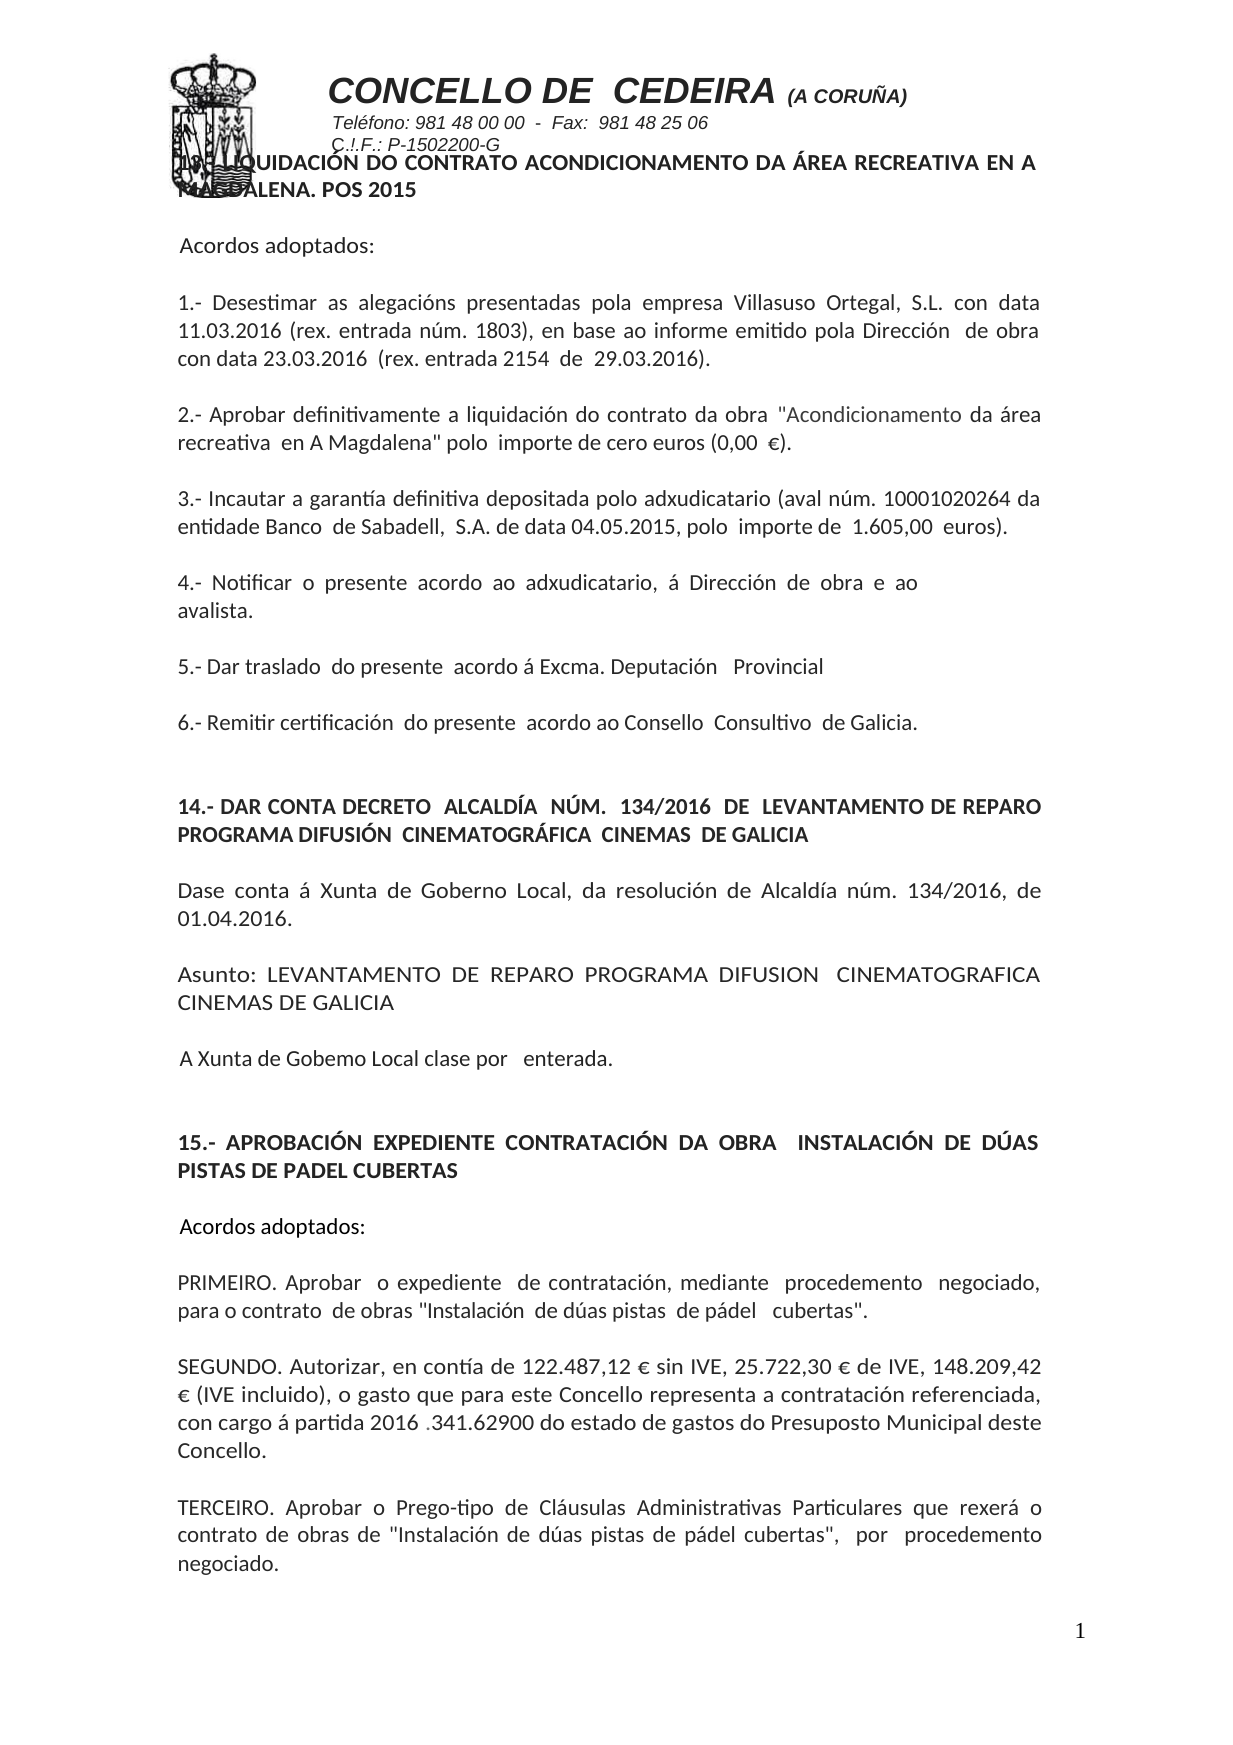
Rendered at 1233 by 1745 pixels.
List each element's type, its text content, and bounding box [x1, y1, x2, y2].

text 2.- Aprobar definitivamente a liquidación do contrato da obra "Acondicionamento da área recreativa en A Magdalena" polo importe de cero euros (0,00 €). [177, 400, 1042, 456]
subtitle TERCEIRO. Aprobar o Prego-tipo de Cláusulas Administrativas Particulares que rexerá o contrato de obras de "Instalación de dúas pistas de pádel cubertas", por procedemento negociado. [177, 1493, 1043, 1577]
text 6.- Remitir certificación do presente acordo ao Consello Consultivo de Galicia. [177, 708, 1055, 736]
picture [168, 53, 257, 198]
subtitle Acordos adoptados: [179, 232, 1055, 260]
text 4.- Notificar o presente acordo ao adxudicatario, á Dirección de obra e ao avalista. [177, 568, 920, 624]
text 3.- Incautar a garantía definitiva depositada polo adxudicatario (aval núm. 10001020264 da entidade Banco de Sabadell, S.A. de data 04.05.2015, polo importe de 1.605,00 euros). [177, 484, 1042, 540]
text Dase conta á Xunta de Goberno Local, da resolución de Alcaldía núm. 134/2016, de 01.04.2016. [177, 876, 1044, 932]
subtitle A Xunta de Gobemo Local clase por enterada. [179, 1044, 1055, 1072]
subtitle Acordos adoptados: [179, 1212, 1055, 1240]
text PRIMEIRO. Aprobar o expediente de contratación, mediante procedemento negociado, para o contrato de obras "Instalación de dúas pistas de pádel cubertas". [177, 1268, 1042, 1324]
text SEGUNDO. Autorizar, en contía de 122.487,12 € sin IVE, 25.722,30 € de IVE, 148.209,42 € (IVE incluido), o gasto que para este Concello representa a contratación referenciada, con cargo á partida 2016 .341.62900 do estado de gastos do Presuposto Municipal deste Concello. [177, 1352, 1043, 1464]
text 15.- APROBACIÓN EXPEDIENTE CONTRATACIÓN DA OBRA INSTALACIÓN DE DÚAS PISTAS DE PADEL CUBERTAS [177, 1128, 1039, 1184]
text 1.- Desestimar as alegacións presentadas pola empresa Villasuso Ortegal, S.L. con data 11.03.2016 (rex. entrada núm. 1803), en base ao informe emitido pola Dirección de obra con data 23.03.2016 (rex. entrada 2154 de 29.03.2016). [177, 288, 1041, 372]
text 14.- DAR CONTA DECRETO ALCALDÍA NÚM. 134/2016 DE LEVANTAMENTO DE REPARO PROGRAMA DIFUSIÓN CINEMATOGRÁFICA CINEMAS DE GALICIA [177, 792, 1043, 848]
text 5.- Dar traslado do presente acordo á Excma. Deputación Provincial [177, 652, 920, 680]
subtitle 13.- LIQUIDACIÓN DO CONTRATO ACONDICIONAMENTO DA ÁREA RECREATIVA EN A MAGDALENA. POS 2015 [177, 148, 1037, 204]
text Asunto: LEVANTAMENTO DE REPARO PROGRAMA DIFUSION CINEMATOGRAFICA CINEMAS DE GALICIA [177, 960, 1040, 1016]
